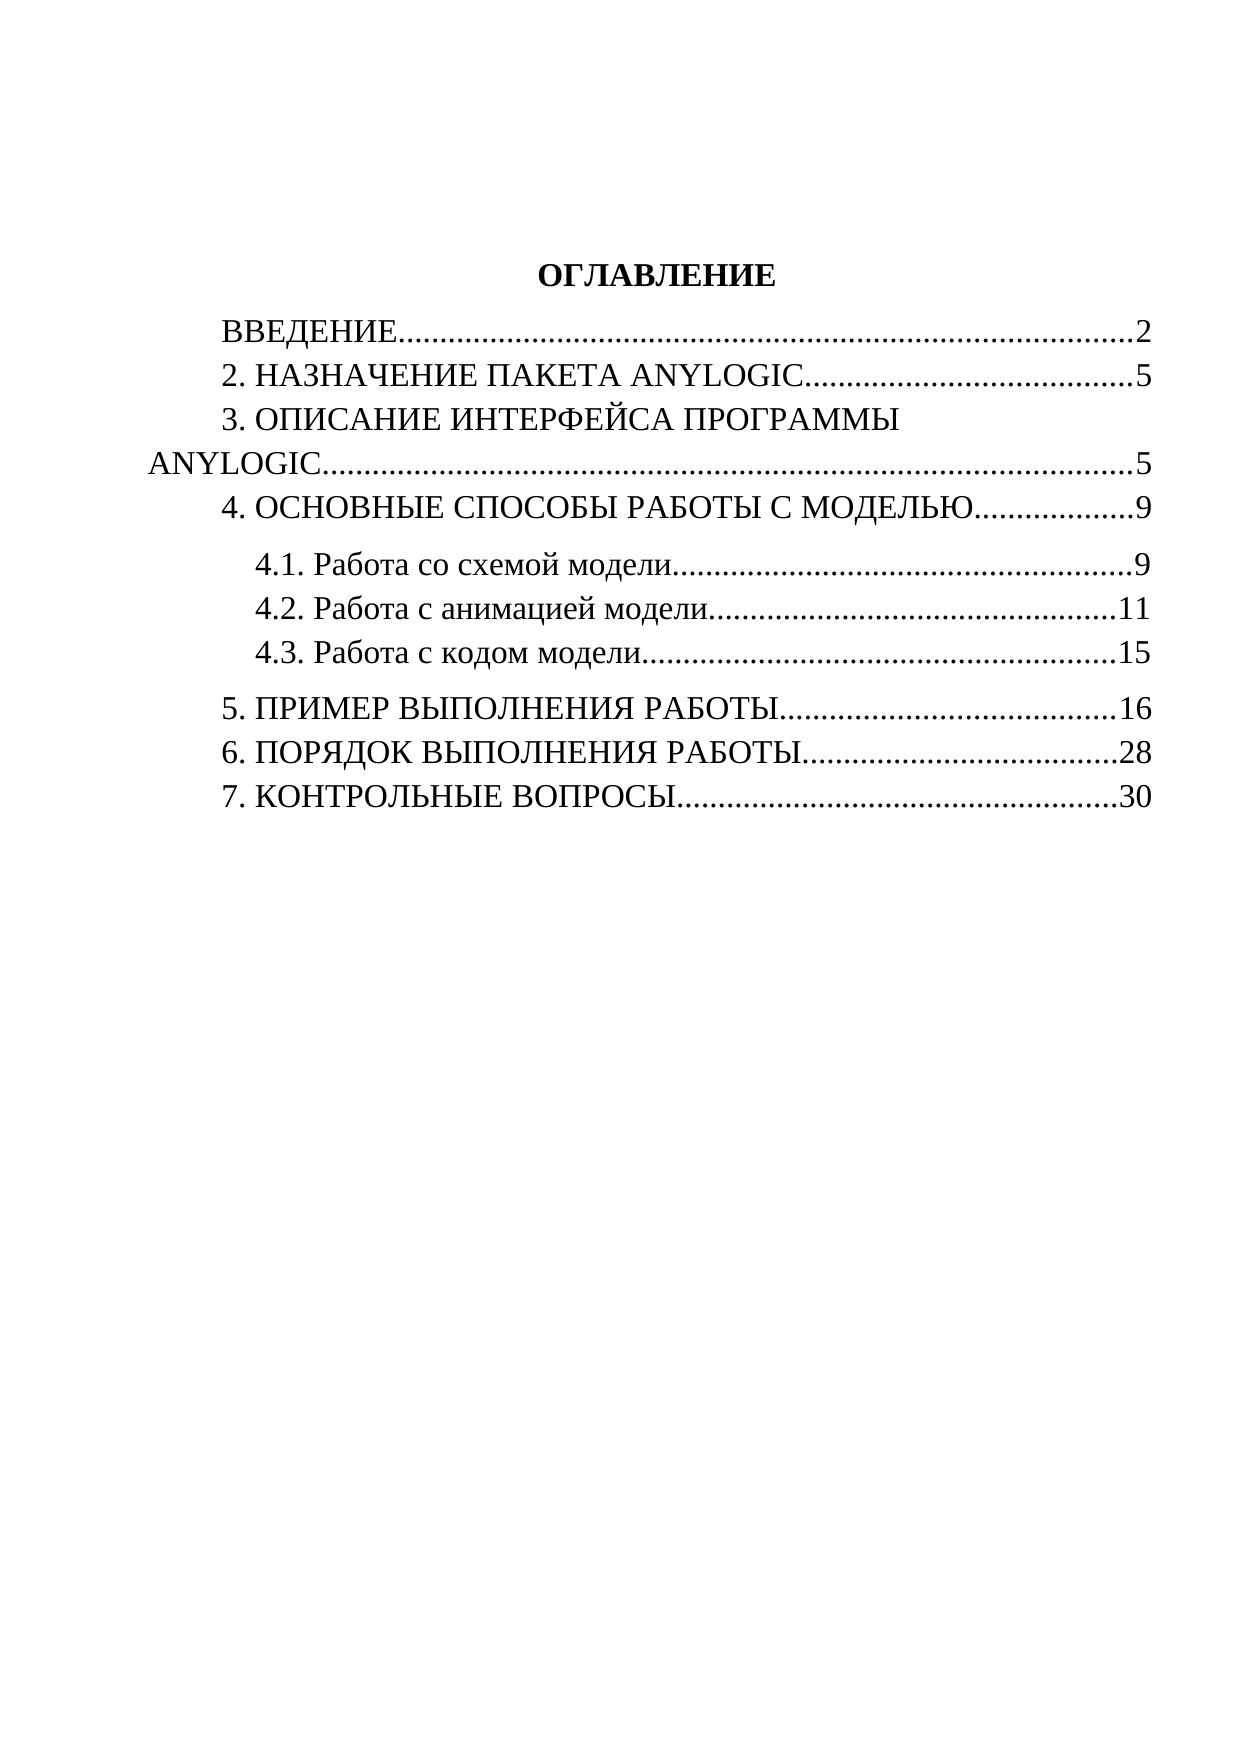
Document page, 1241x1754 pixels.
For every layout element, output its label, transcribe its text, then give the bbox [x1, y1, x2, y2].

subtitle ОГЛАВЛЕНИЕ [182, 255, 1132, 293]
